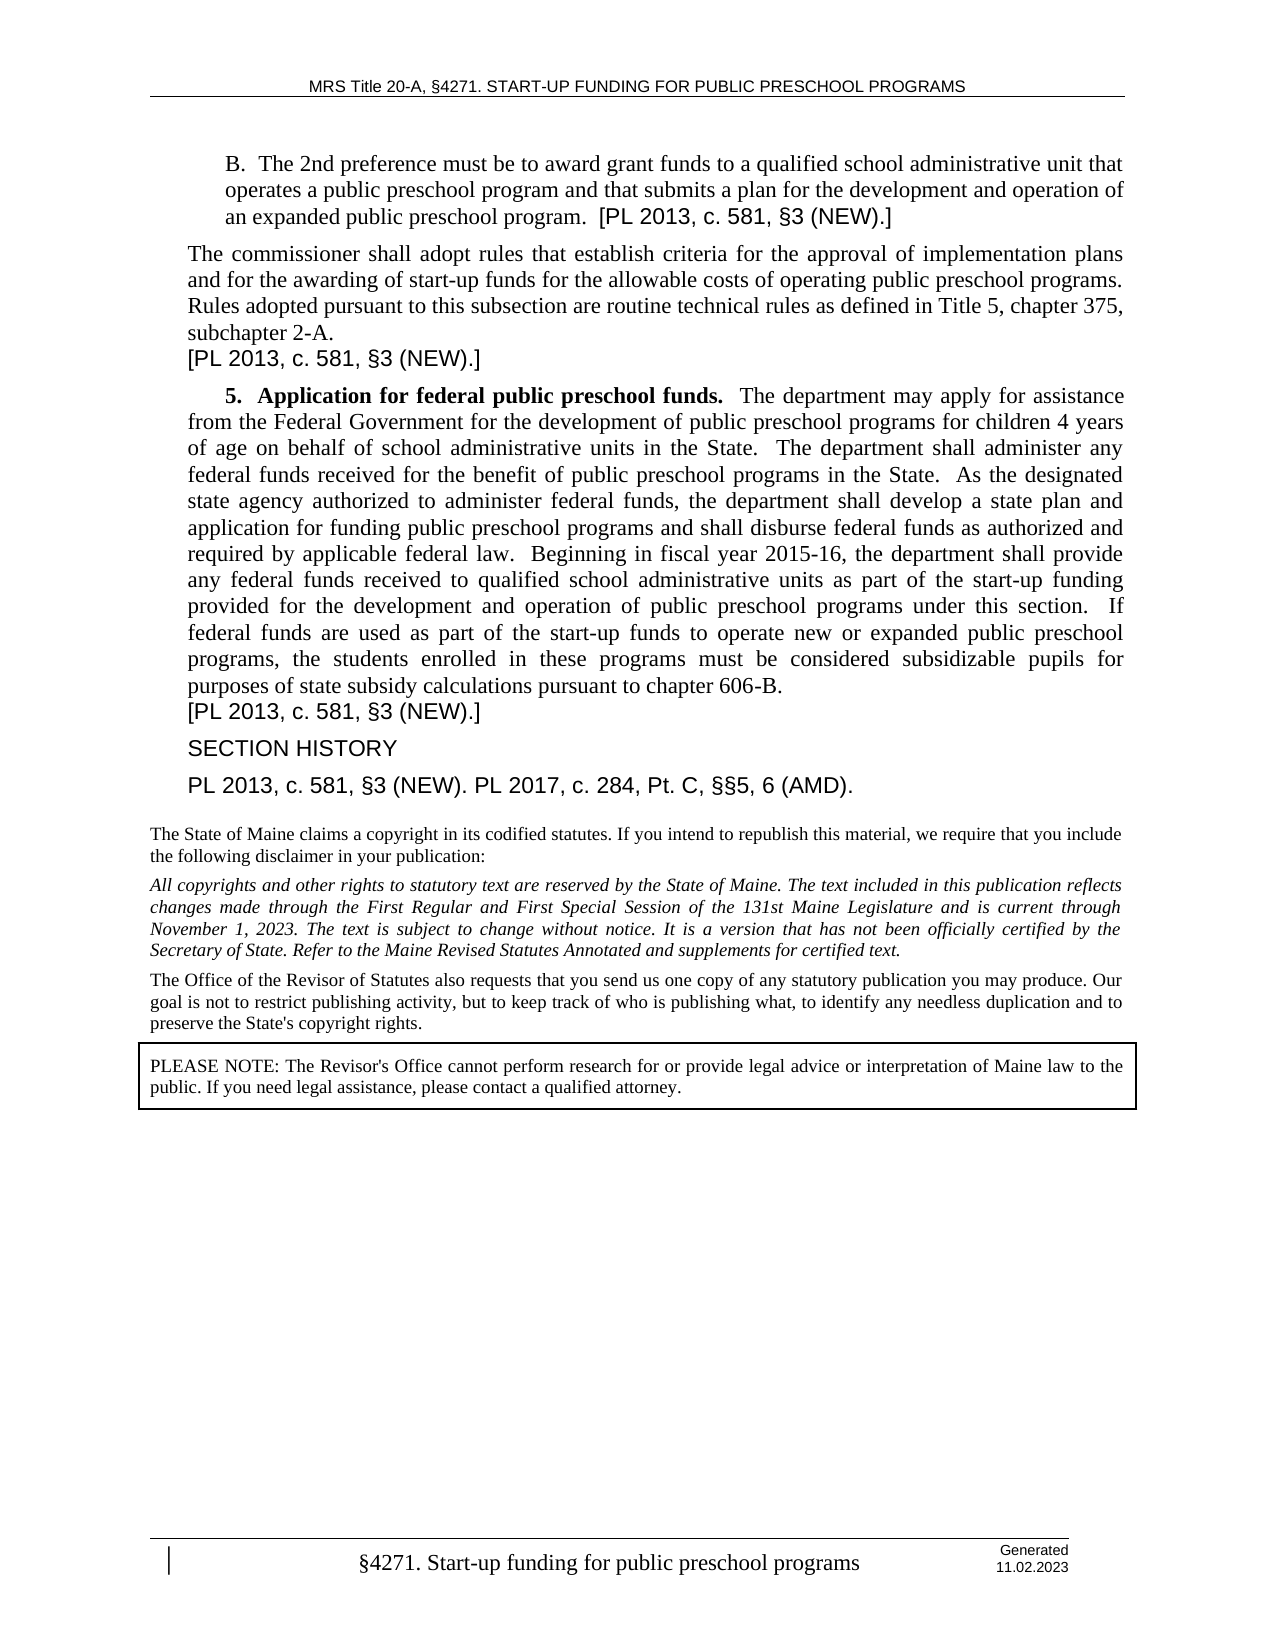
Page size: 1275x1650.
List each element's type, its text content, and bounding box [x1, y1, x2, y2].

text [PL 2013, c. 581, §3 (NEW).] [187, 698, 1125, 724]
text PLEASE NOTE: The Revisor's Office cannot perform research for or provide legal advice or interpretation of Maine law to the public. If you need legal assistance, please contact a qualified attorney. [140, 1044, 1135, 1108]
text SECTION HISTORY [187, 735, 1125, 761]
text 5. Application for federal public preschool funds. The department may apply for assistance from the Federal Government for the development of public preschool programs for children 4 years of age on behalf of school administrative units in the State. The department shall administer any federal funds received for the benefit of public preschool programs in the State. As the designated state agency authorized to administer federal funds, the department shall develop a state plan and application for funding public preschool programs and shall disburse federal funds as authorized and required by applicable federal law. Beginning in fiscal year 2015-16, the department shall provide any federal funds received to qualified school administrative units as part of the start-up funding provided for the development and operation of public preschool programs under this section. If federal funds are used as part of the start-up funds to operate new or expanded public preschool programs, the students enrolled in these programs must be considered subsidizable pupils for purposes of state subsidy calculations pursuant to chapter 606‑B. [187, 382, 1125, 698]
text All copyrights and other rights to statutory text are reserved by the State of Maine. The text included in this publication reflects changes made through the First Regular and First Special Session of the 131st Maine Legislature and is current through November 1, 2023 . The text is subject to change without notice. It is a version that has not been officially certified by the Secretary of State. Refer to the Maine Revised Statutes Annotated and supplements for certified text. [150, 874, 1125, 961]
text PL 2013, c. 581, §3 (NEW). PL 2017, c. 284, Pt. C, §§5, 6 (AMD). [187, 772, 1125, 798]
text The commissioner shall adopt rules that establish criteria for the approval of implementation plans and for the awarding of start-up funds for the allowable costs of operating public preschool programs. Rules adopted pursuant to this subsection are routine technical rules as defined in Title 5, chapter 375, subchapter 2‑A. [187, 239, 1125, 345]
text B. The 2nd preference must be to award grant funds to a qualified school administrative unit that operates a public preschool program and that submits a plan for the development and operation of an expanded public preschool program. [PL 2013, c. 581, §3 (NEW).] [225, 150, 1125, 229]
text [PL 2013, c. 581, §3 (NEW).] [187, 345, 1125, 371]
text The State of Maine claims a copyright in its codified statutes. If you intend to republish this material, we require that you include the following disclaimer in your publication: [150, 823, 1125, 866]
text The Office of the Revisor of Statutes also requests that you send us one copy of any statutory publication you may produce. Our goal is not to restrict publishing activity, but to keep track of who is publishing what, to identify any needless duplication and to preserve the State's copyright rights. [150, 969, 1125, 1034]
